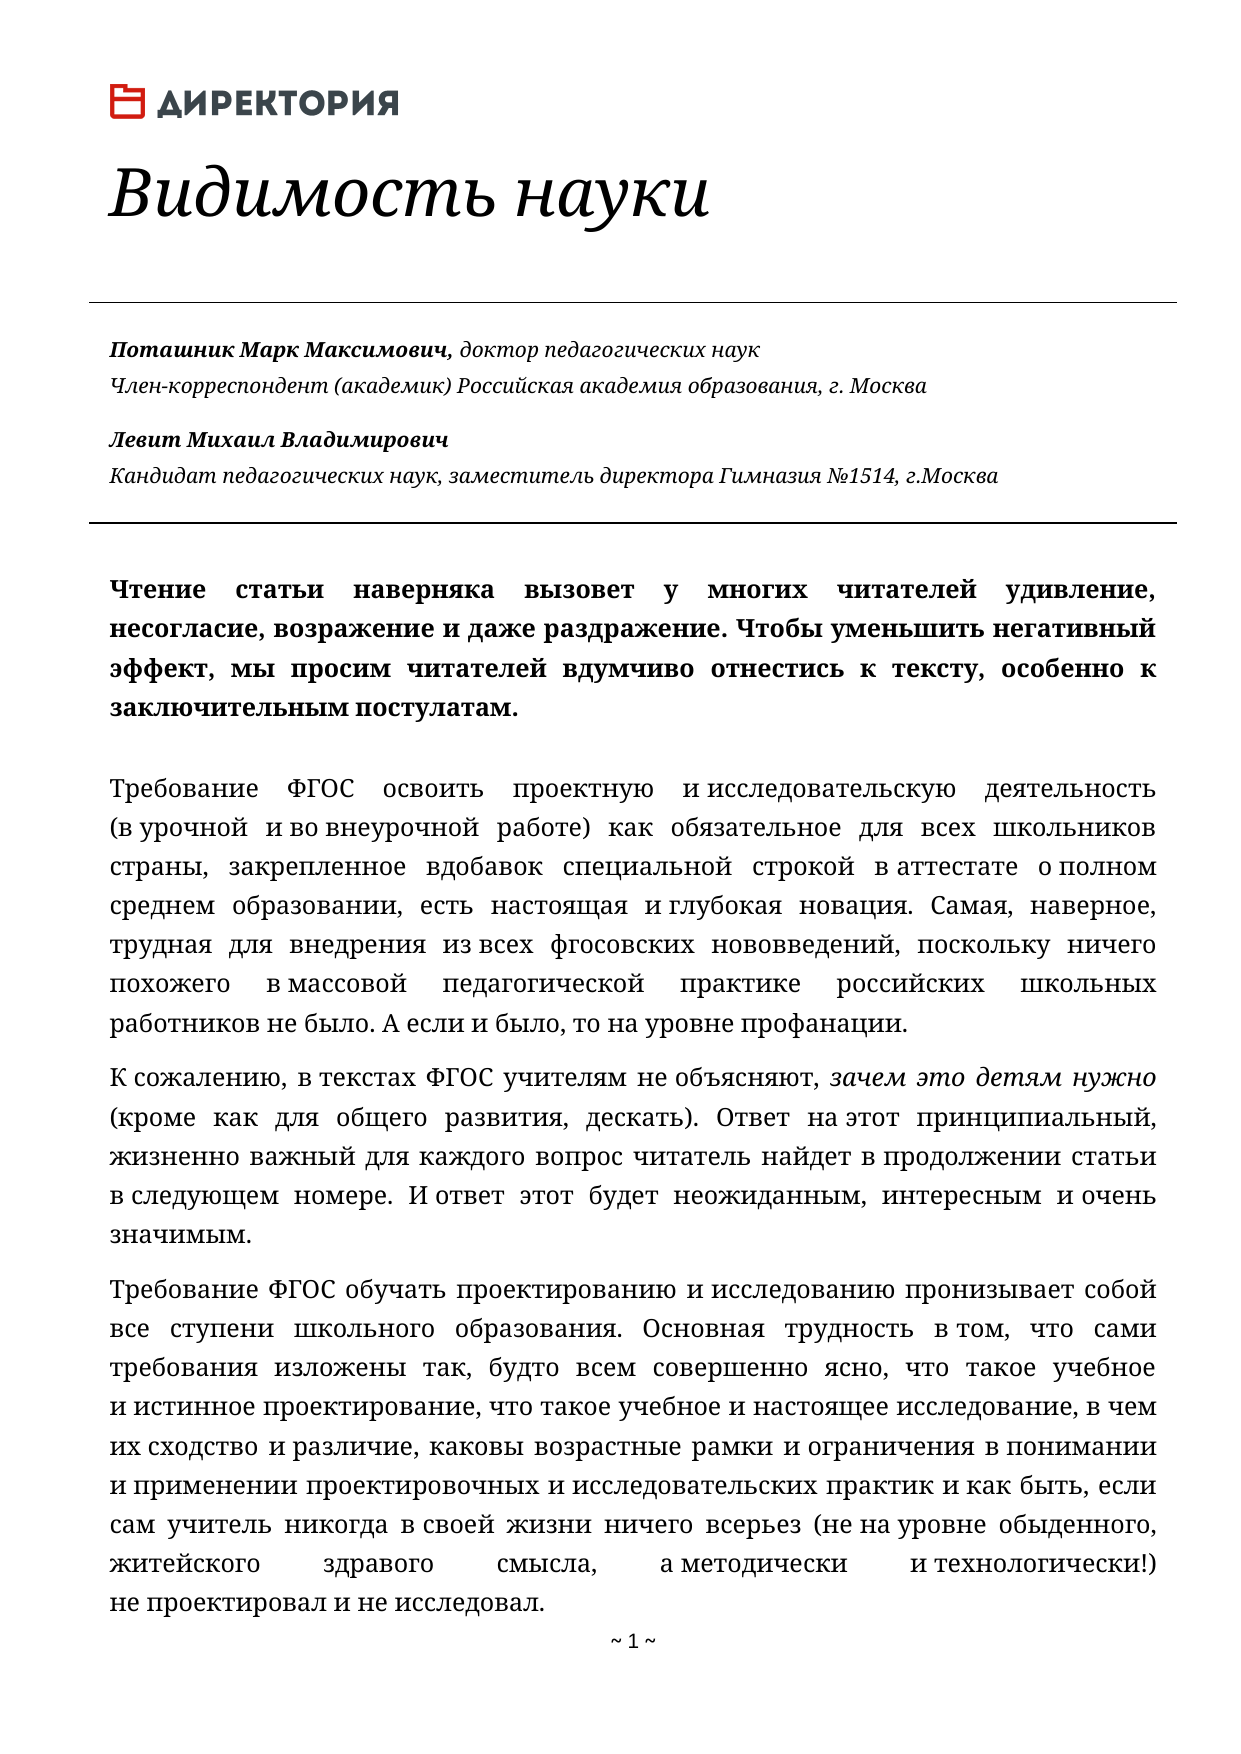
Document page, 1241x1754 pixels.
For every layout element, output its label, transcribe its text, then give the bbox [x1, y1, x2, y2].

picture [109, 83, 399, 121]
table_header Поташник Марк Максимович, доктор педагогических наук Член-корреспондент (академик) Российская академия образования, г. Москва Левит Михаил Владимирович Кандидат педагогических наук, заместитель директора Гимназия №1514, г.Москва [89, 303, 1177, 522]
text Требование ФГОС освоить проектную и исследовательскую деятельность (в урочной и во внеурочной работе) как обязательное для всех школьников страны, закрепленное вдобавок специальной строкой в аттестате о полном среднем образовании, есть настоящая и глубокая новация. Самая, наверное, трудная для внедрения из всех фгосовских нововведений, поскольку ничего похожего в массовой педагогической практике российских школьных работников не было. А если и было, то на уровне профанации. [109, 770, 1157, 1039]
text Чтение статьи наверняка вызовет у многих читателей удивление, несогласие, возражение и даже раздражение. Чтобы уменьшить негативный эффект, мы просим читателей вдумчиво отнестись к тексту, особенно к заключительным постулатам. [109, 572, 1157, 723]
text К сожалению, в текстах ФГОС учителям не объясняют, зачем это детям нужно (кроме как для общего развития, дескать). Ответ на этот принципиальный, жизненно важный для каждого вопрос читатель найдет в продолжении статьи в следующем номере. И ответ этот будет неожиданным, интересным и очень значимым. [109, 1060, 1157, 1251]
text Видимость науки [109, 145, 1157, 236]
text Требование ФГОС обучать проектированию и исследованию пронизывает собой все ступени школьного образования. Основная трудность в том, что сами требования изложены так, будто всем совершенно ясно, что такое учебное и истинное проектирование, что такое учебное и настоящее исследование, в чем их сходство и различие, каковы возрастные рамки и ограничения в понимании и применении проектировочных и исследовательских практик и как быть, если сам учитель никогда в своей жизни ничего всерьез (не на уровне обыденного, житейского здравого смысла, а методически и технологически!) не проектировал и не исследовал. [109, 1271, 1157, 1619]
